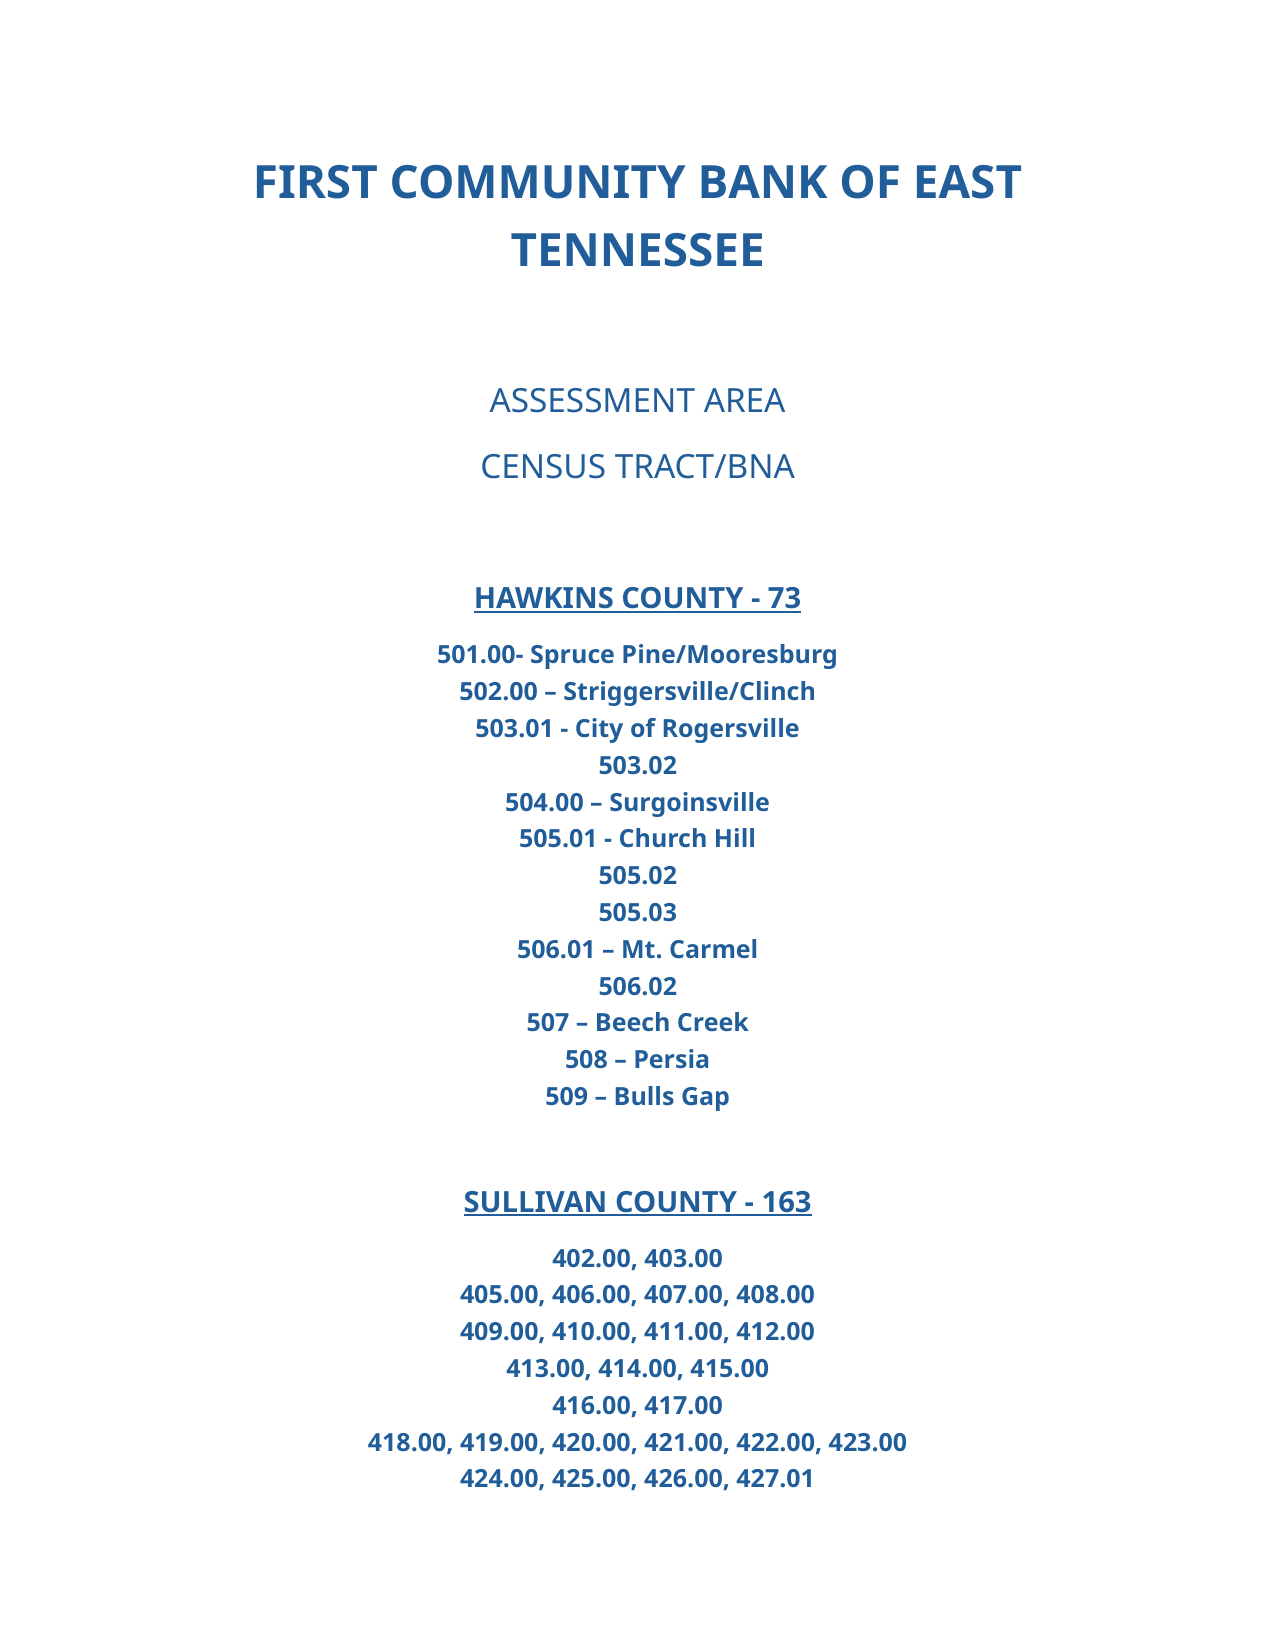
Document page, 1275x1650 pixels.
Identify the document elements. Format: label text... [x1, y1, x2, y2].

text 405.00, 406.00, 407.00, 408.00 [150, 1277, 1125, 1311]
text 508 – Persia [150, 1042, 1125, 1076]
text 402.00, 403.00 [150, 1240, 1125, 1274]
text CENSUS TRACT/BNA [150, 442, 1125, 488]
text 505.03 [150, 894, 1125, 929]
text FIRST COMMUNITY BANK OF EAST TENNESSEE [150, 150, 1125, 280]
text 418.00, 419.00, 420.00, 421.00, 422.00, 423.00 [150, 1424, 1125, 1458]
text 507 – Beech Creek [150, 1005, 1125, 1039]
text ASSESSMENT AREA [150, 377, 1125, 422]
text SULLIVAN COUNTY - 163 [150, 1181, 1125, 1221]
text 506.02 [150, 968, 1125, 1002]
text 503.02 [150, 747, 1125, 782]
text 505.02 [150, 858, 1125, 892]
text 413.00, 414.00, 415.00 [150, 1351, 1125, 1385]
text 503.01 - City of Rogersville [150, 711, 1125, 745]
text 509 – Bulls Gap [150, 1078, 1125, 1112]
text 424.00, 425.00, 426.00, 427.01 [150, 1461, 1125, 1495]
text 502.00 – Striggersville/Clinch [150, 674, 1125, 708]
text 506.01 – Mt. Carmel [150, 931, 1125, 965]
text 409.00, 410.00, 411.00, 412.00 [150, 1314, 1125, 1348]
text 416.00, 417.00 [150, 1387, 1125, 1421]
text 505.01 - Church Hill [150, 821, 1125, 855]
text 504.00 – Surgoinsville [150, 784, 1125, 818]
text 501.00- Spruce Pine/Mooresburg [150, 637, 1125, 671]
text HAWKINS COUNTY - 73 [150, 578, 1125, 617]
